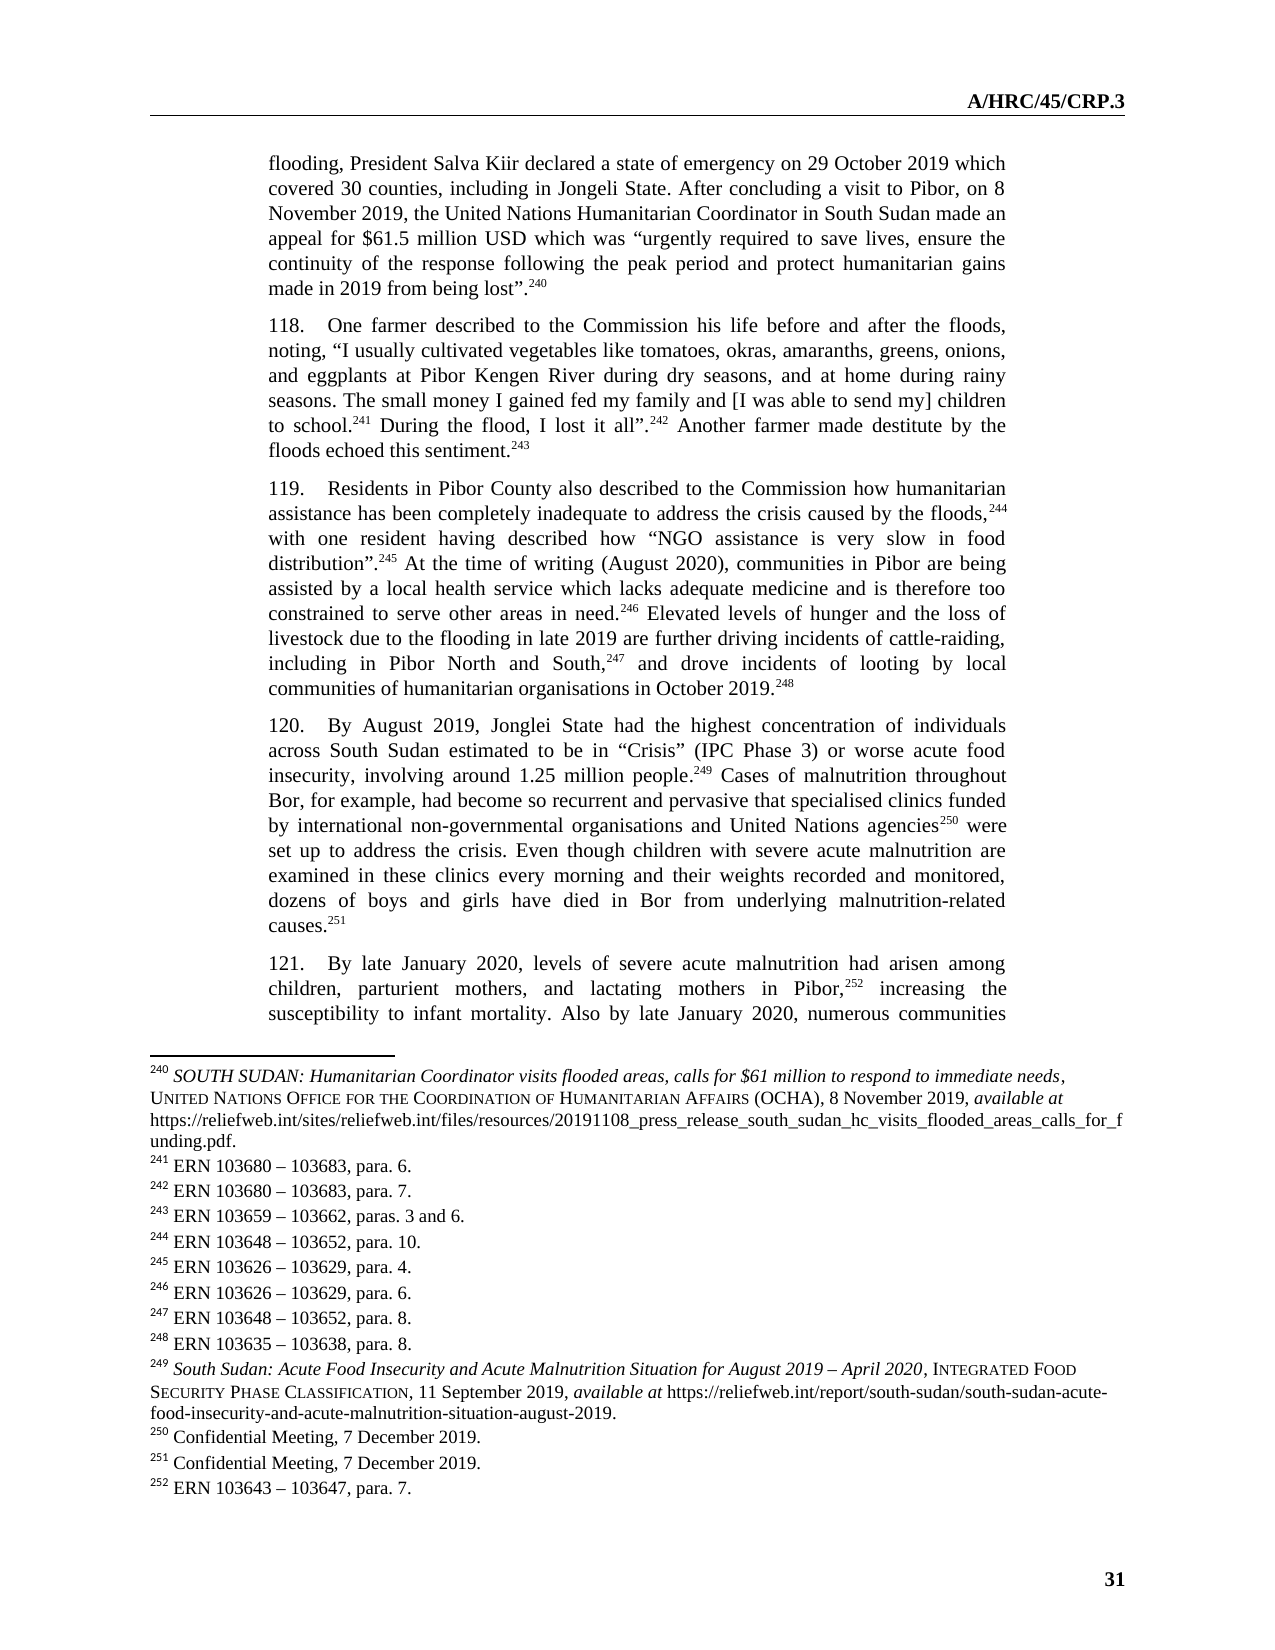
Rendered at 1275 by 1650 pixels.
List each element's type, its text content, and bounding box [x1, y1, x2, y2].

list 120. By August 2019, Jonglei State had the highest concentration of individuals across South Sudan estimated to be in “Crisis” (IPC Phase 3) or worse acute food insecurity, involving around 1.25 million people. Cases of malnutrition throughout Bor, for example, had become so recurrent and pervasive that specialised clinics funded by international non-governmental organisations and United Nations agencies were set up to address the crisis. Even though children with severe acute malnutrition are examined in these clinics every morning and their weights recorded and monitored, dozens of boys and girls have died in Bor from underlying malnutrition-related causes. [268, 762, 1007, 937]
list 118. One farmer described to the Commission his life before and after the floods, noting, “I usually cultivated vegetables like tomatoes, okras, amaranths, greens, onions, and eggplants at Pibor Kengen River during dry seasons, and at home during rainy seasons. The small money I gained fed my family and [I was able to send my] children to school. During the flood, I lost it all”. Another farmer made destitute by the floods echoed this sentiment. [268, 312, 1007, 462]
list 119. Residents in Pibor County also described to the Commission how humanitarian assistance has been completely inadequate to address the crisis caused by the floods, with one resident having described how “NGO assistance is very slow in food distribution”. At the time of writing (August 2020), communities in Pibor are being assisted by a local health service which lacks adequate medicine and is therefore too constrained to serve other areas in need. Elevated levels of hunger and the loss of livestock due to the flooding in late 2019 are further driving incidents of cattle-raiding, including in Pibor North and South, and drove incidents of looting by local communities of humanitarian organisations in October 2019. [268, 475, 1007, 700]
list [268, 150, 1007, 300]
